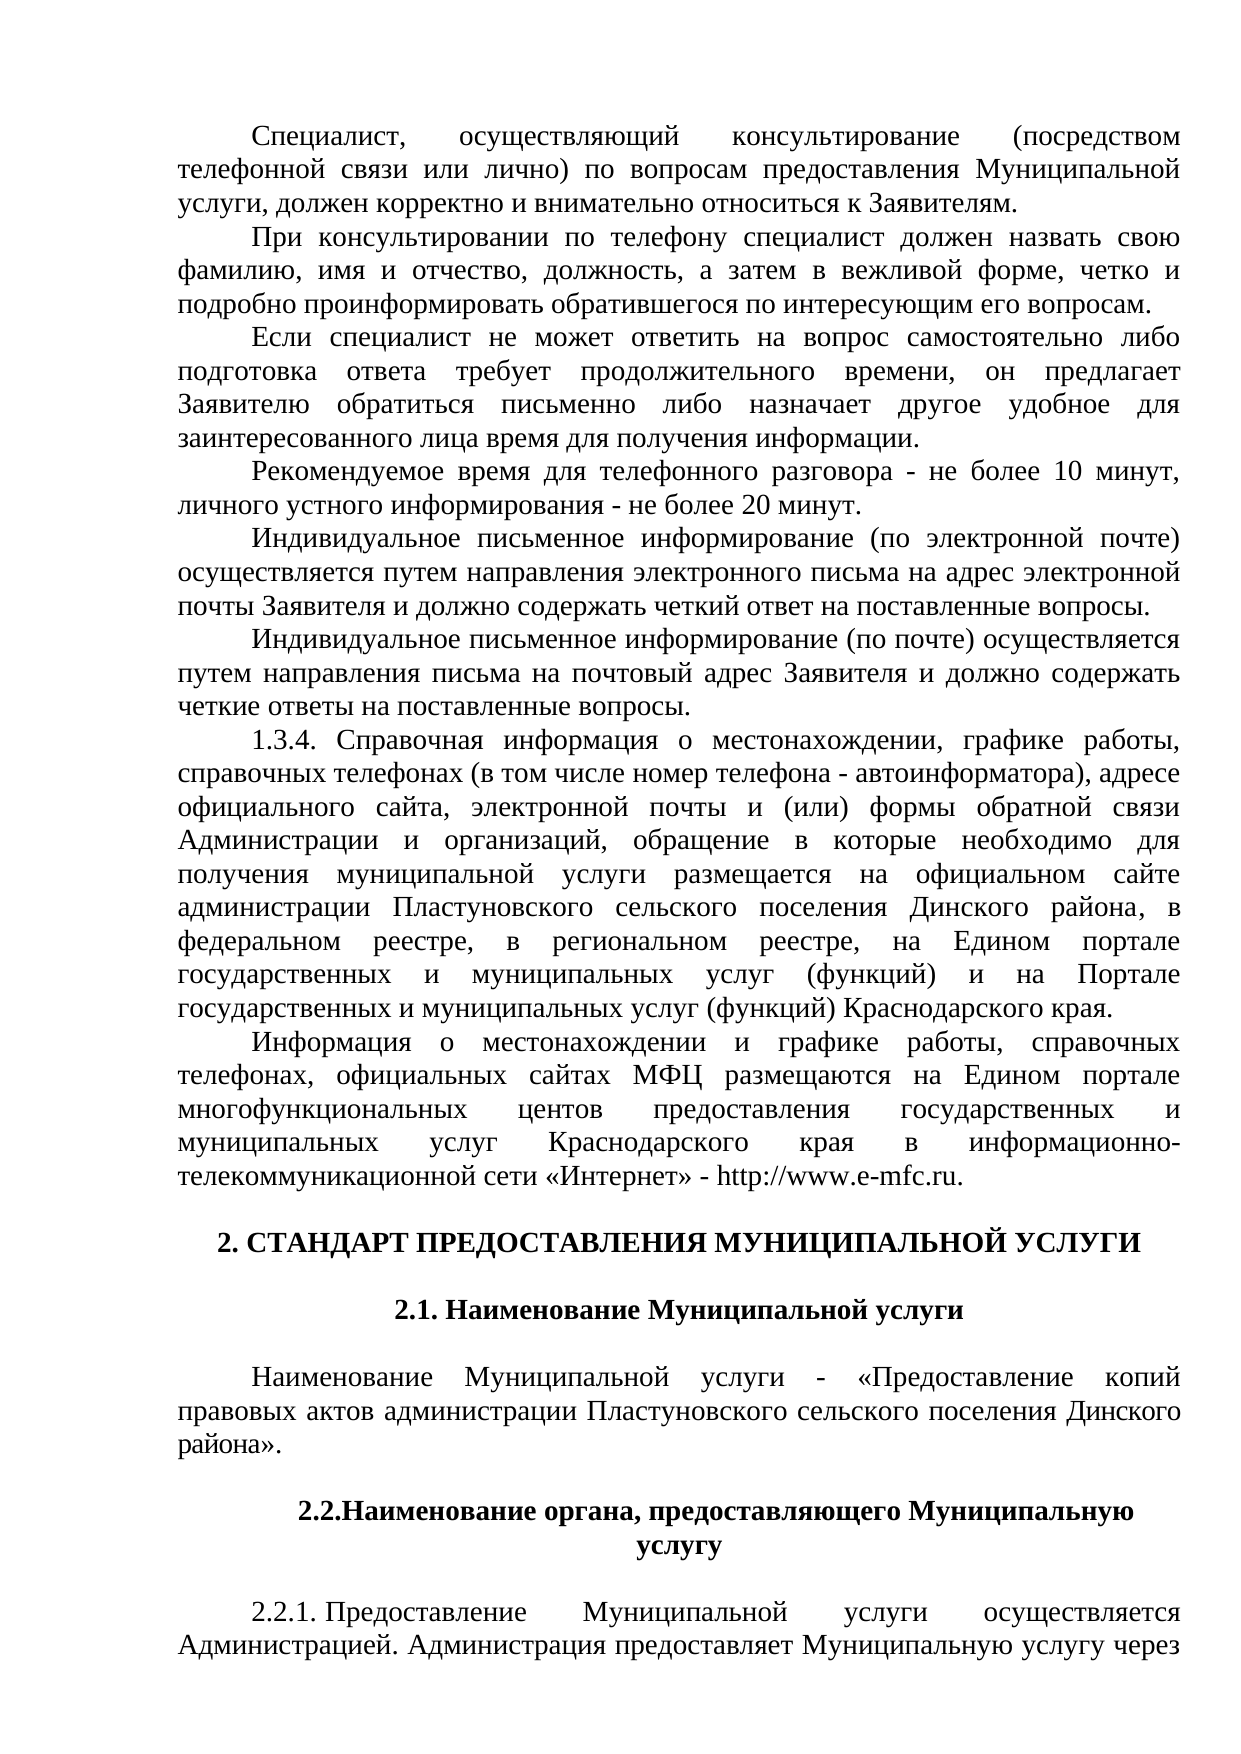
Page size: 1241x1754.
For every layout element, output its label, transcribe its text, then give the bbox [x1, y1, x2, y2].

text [177, 1594, 1181, 1661]
text Специалист, осуществляющий консультирование (посредством телефонной связи или лично) по вопросам предоставления Муниципальной услуги, должен корректно и внимательно относиться к Заявителям. [177, 118, 1181, 219]
text Наименование Муниципальной услуги - «Предоставление копий правовых актов администрации Пластуновского сельского поселения Динского района». [177, 1359, 1181, 1460]
text 1.3.4. Справочная информация о местонахождении, графике работы, справочных телефонах (в том числе номер телефона - автоинформатора), адресе официального сайта, электронной почты и (или) формы обратной связи Администрации и организаций, обращение в которые необходимо для получения муниципальной услуги размещается на официальном сайте администрации Пластуновского сельского поселения Динского района, в федеральном реестре, в региональном реестре, на Едином портале государственных и муниципальных услуг (функций) и на Портале государственных и муниципальных услуг (функций) Краснодарского края. [177, 722, 1181, 1024]
text Индивидуальное письменное информирование (по электронной почте) осуществляется путем направления электронного письма на адрес электронной почты Заявителя и должно содержать четкий ответ на поставленные вопросы. [177, 521, 1181, 621]
text Рекомендуемое время для телефонного разговора - не более 10 минут, личного устного информирования - не более 20 минут. [177, 453, 1181, 521]
text Индивидуальное письменное информирование (по почте) осуществляется путем направления письма на почтовый адрес Заявителя и должно содержать четкие ответы на поставленные вопросы. [177, 621, 1181, 722]
text 2. СТАНДАРТ ПРЕДОСТАВЛЕНИЯ МУНИЦИПАЛЬНОЙ УСЛУГИ [177, 1225, 1181, 1258]
text 2.2.Наименование органа, предоставляющего Муниципальную услугу [177, 1493, 1181, 1560]
text 2.1. Наименование Муниципальной услуги [177, 1292, 1181, 1326]
text Информация о местонахождении и графике работы, справочных телефонах, официальных сайтах МФЦ размещаются на Едином портале многофункциональных центов предоставления государственных и муниципальных услуг Краснодарского края в информационно-телекоммуникационной сети «Интернет» - http://www.e-mfc.ru. [177, 1024, 1181, 1191]
text Если специалист не может ответить на вопрос самостоятельно либо подготовка ответа требует продолжительного времени, он предлагает Заявителю обратиться письменно либо назначает другое удобное для заинтересованного лица время для получения информации. [177, 319, 1181, 453]
text При консультировании по телефону специалист должен назвать свою фамилию, имя и отчество, должность, а затем в вежливой форме, четко и подробно проинформировать обратившегося по интересующим его вопросам. [177, 219, 1181, 319]
